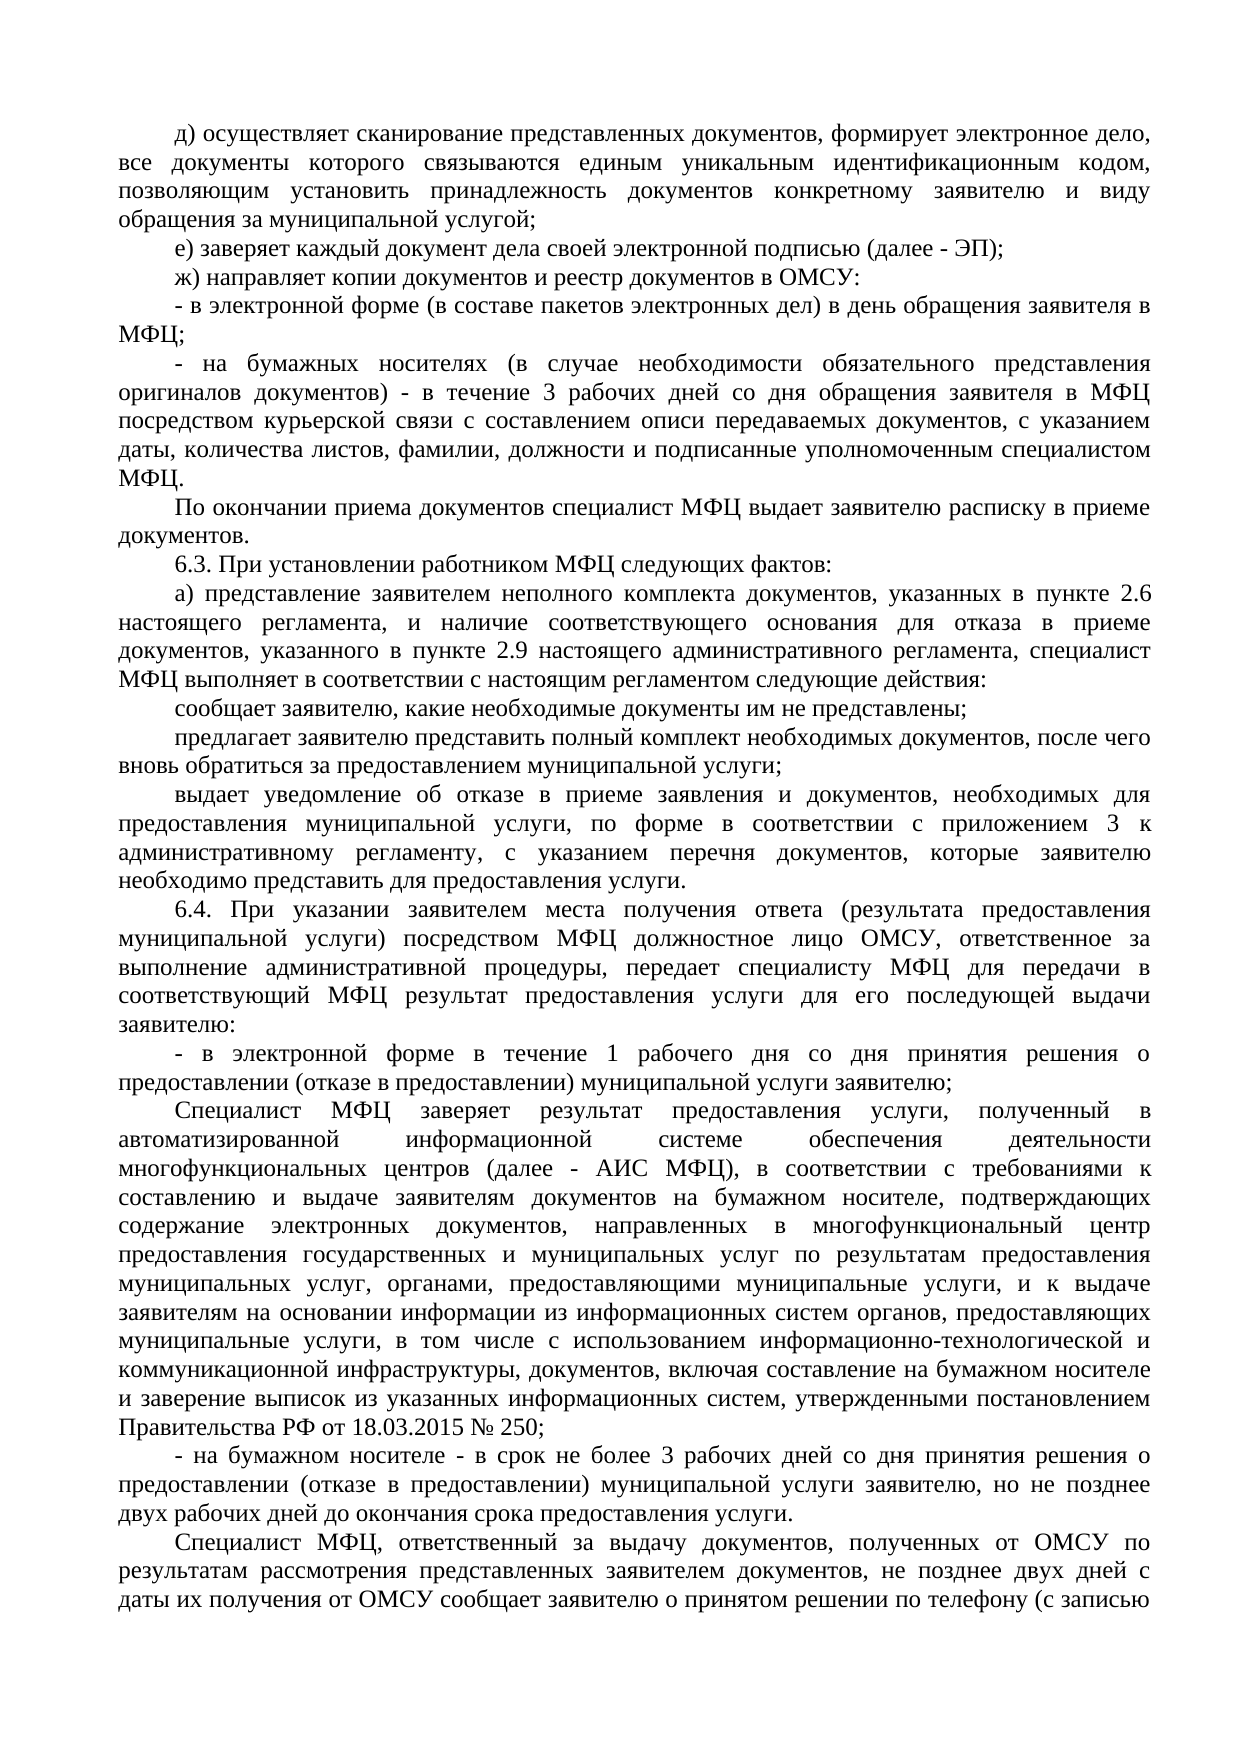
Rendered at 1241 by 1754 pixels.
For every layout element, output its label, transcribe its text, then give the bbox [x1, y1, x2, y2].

text - в электронной форме в течение 1 рабочего дня со дня принятия решения о предоставлении (отказе в предоставлении) муниципальной услуги заявителю; [118, 1038, 1152, 1096]
text е) заверяет каждый документ дела своей электронной подписью (далее - ЭП); [118, 233, 1152, 262]
text - в электронной форме (в составе пакетов электронных дел) в день обращения заявителя в МФЦ; [118, 291, 1152, 348]
text предлагает заявителю представить полный комплект необходимых документов, после чего вновь обратиться за предоставлением муниципальной услуги; [118, 722, 1152, 779]
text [118, 1527, 1152, 1613]
text - на бумажном носителе - в срок не более 3 рабочих дней со дня принятия решения о предоставлении (отказе в предоставлении) муниципальной услуги заявителю, но не позднее двух рабочих дней до окончания срока предоставления услуги. [118, 1441, 1152, 1527]
text сообщает заявителю, какие необходимые документы им не представлены; [118, 693, 1152, 722]
text а) представление заявителем неполного комплекта документов, указанных в пункте 2.6 настоящего регламента, и наличие соответствующего основания для отказа в приеме документов, указанного в пункте 2.9 настоящего административного регламента, специалист МФЦ выполняет в соответствии с настоящим регламентом следующие действия: [118, 578, 1152, 693]
text 6.4. При указании заявителем места получения ответа (результата предоставления муниципальной услуги) посредством МФЦ должностное лицо ОМСУ, ответственное за выполнение административной процедуры, передает специалисту МФЦ для передачи в соответствующий МФЦ результат предоставления услуги для его последующей выдачи заявителю: [118, 894, 1152, 1038]
text По окончании приема документов специалист МФЦ выдает заявителю расписку в приеме документов. [118, 492, 1152, 549]
text Специалист МФЦ заверяет результат предоставления услуги, полученный в автоматизированной информационной системе обеспечения деятельности многофункциональных центров (далее - АИС МФЦ), в соответствии с требованиями к составлению и выдаче заявителям документов на бумажном носителе, подтверждающих содержание электронных документов, направленных в многофункциональный центр предоставления государственных и муниципальных услуг по результатам предоставления муниципальных услуг, органами, предоставляющими муниципальные услуги, и к выдаче заявителям на основании информации из информационных систем органов, предоставляющих муниципальные услуги, в том числе с использованием информационно-технологической и коммуникационной инфраструктуры, документов, включая составление на бумажном носителе и заверение выписок из указанных информационных систем, утвержденными постановлением Правительства РФ от 18.03.2015 № 250; [118, 1096, 1152, 1441]
text - на бумажных носителях (в случае необходимости обязательного представления оригиналов документов) - в течение 3 рабочих дней со дня обращения заявителя в МФЦ посредством курьерской связи с составлением описи передаваемых документов, с указанием даты, количества листов, фамилии, должности и подписанные уполномоченным специалистом МФЦ. [118, 348, 1152, 492]
text д) осуществляет сканирование представленных документов, формирует электронное дело, все документы которого связываются единым уникальным идентификационным кодом, позволяющим установить принадлежность документов конкретному заявителю и виду обращения за муниципальной услугой; [118, 118, 1152, 233]
text выдает уведомление об отказе в приеме заявления и документов, необходимых для предоставления муниципальной услуги, по форме в соответствии с приложением 3 к административному регламенту, с указанием перечня документов, которые заявителю необходимо представить для предоставления услуги. [118, 779, 1152, 894]
text 6.3. При установлении работником МФЦ следующих фактов: [118, 549, 1152, 578]
text ж) направляет копии документов и реестр документов в ОМСУ: [118, 262, 1152, 291]
